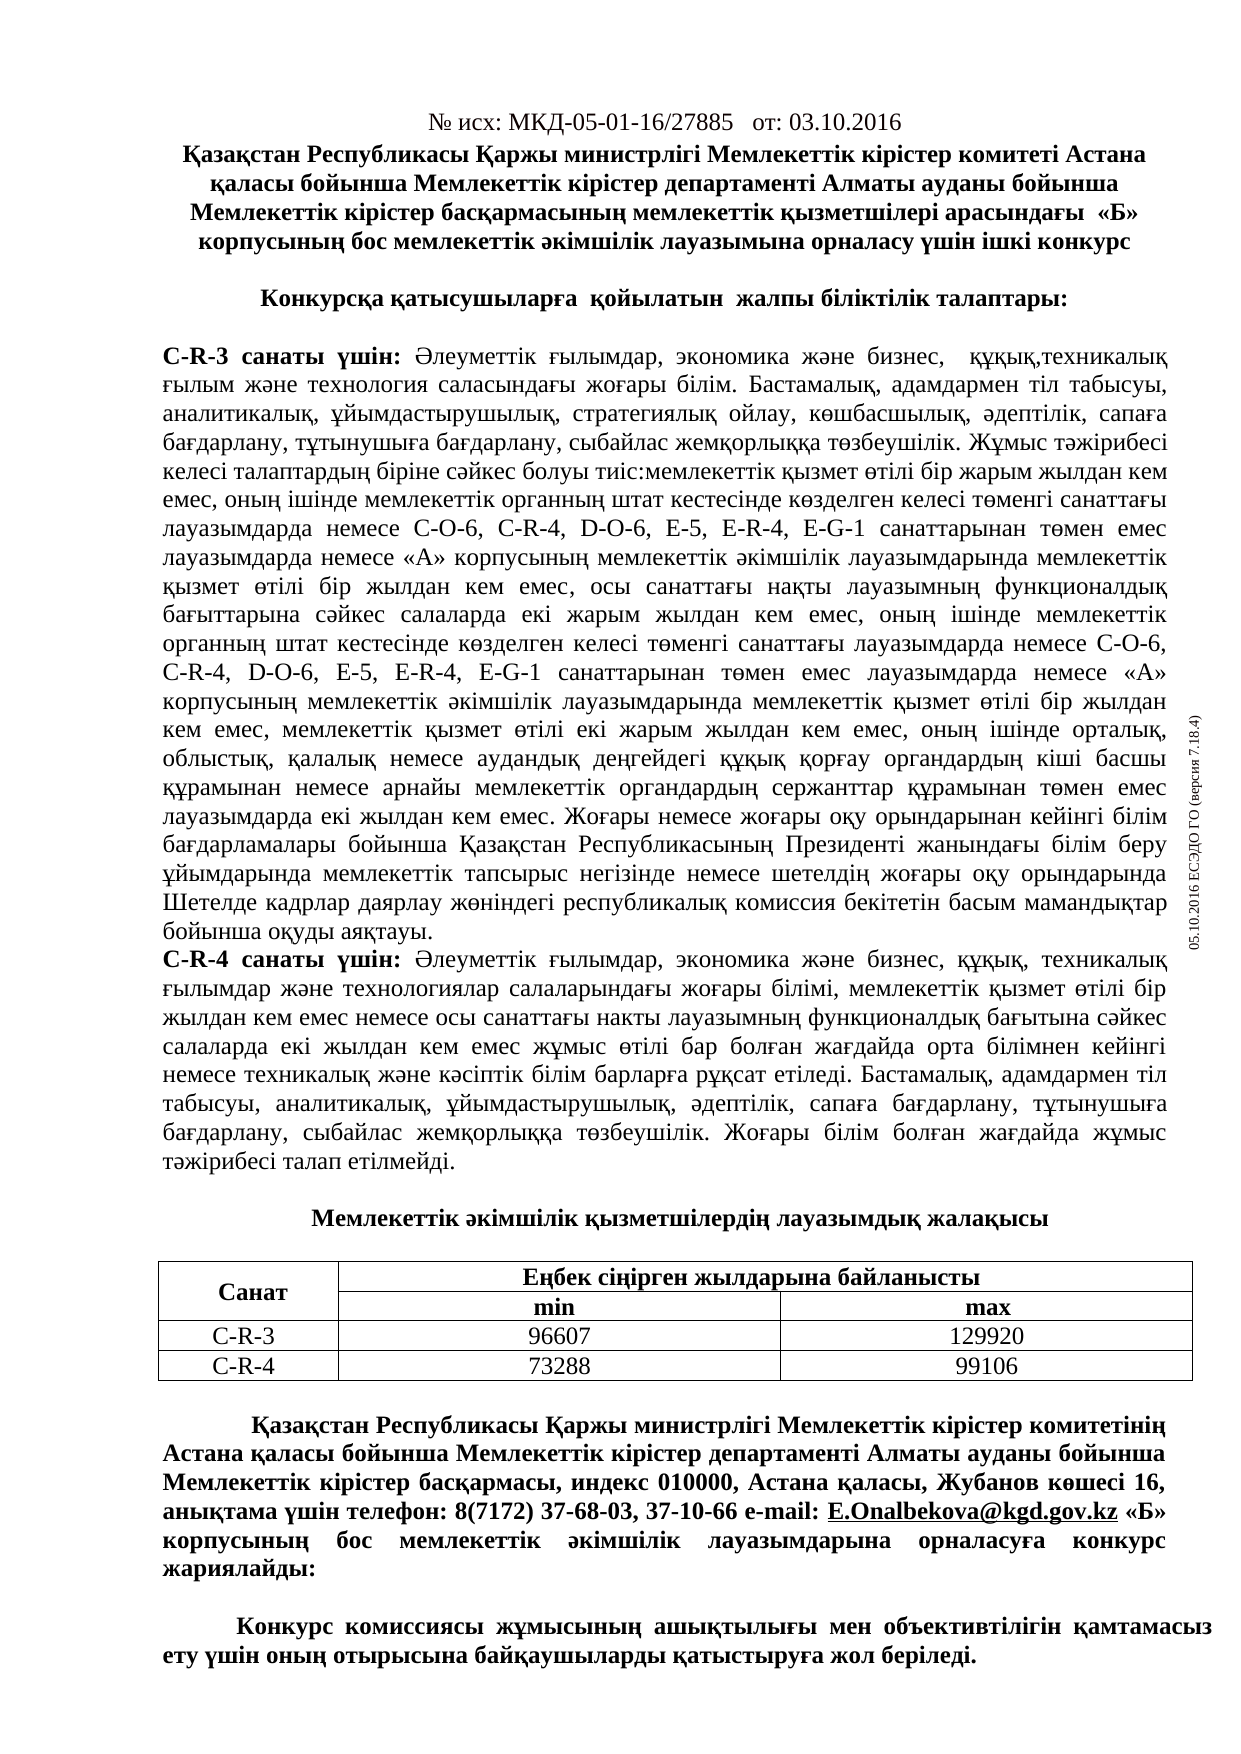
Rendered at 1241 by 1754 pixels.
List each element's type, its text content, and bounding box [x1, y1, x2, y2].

table_header Санат [159, 1262, 338, 1320]
table_cell 99106 [781, 1351, 1192, 1380]
table_cell max [781, 1292, 1192, 1320]
text С-R-3 санаты үшін: Әлеуметтік ғылымдар, экономика және бизнес, құқық,техникалық ғылым және технология саласындағы жоғары білім. Бастамалық, адамдармен тіл табысуы, аналитикалық, ұйымдастырушылық, стратегиялық ойлау, көшбасшылық, әдептілік, сапаға бағдарлану, тұтынушыға бағдарлану, сыбайлас жемқорлыққа төзбеушілік. Жұмыс тәжірибесі келесі талаптардың біріне сәйкес болуы тиіс:мемлекеттік қызмет өтілі бір жарым жылдан кем емес, оның ішінде мемлекеттік органның штат кестесінде көзделген келесі төменгі санаттағы лауазымдарда немесе C-O-6, C-R-4, D-O-6, Е-5, E-R-4, E-G-1 санаттарынан төмен емес лауазымдарда немесе «А» корпусының мемлекеттік әкімшілік лауазымдарында мемлекеттік қызмет өтілі бір жылдан кем емес, осы санаттағы нақты лауазымның функционалдық бағыттарына сәйкес салаларда екі жарым жылдан кем емес, оның ішінде мемлекеттік органның штат кестесінде көзделген келесі төменгі санаттағы лауазымдарда немесе C-O-6, C-R-4, D-O-6, Е-5, E-R-4, E-G-1 санаттарынан төмен емес лауазымдарда немесе «А» корпусының мемлекеттік әкімшілік лауазымдарында мемлекеттік қызмет өтілі бір жылдан кем емес, мемлекеттік қызмет өтілі екі жарым жылдан кем емес, оның ішінде орталық, облыстық, қалалық немесе аудандық деңгейдегі құқық қорғау органдардың кіші басшы құрамынан немесе арнайы мемлекеттік органдардың сержанттар құрамынан төмен емес лауазымдарда екі жылдан кем емес. Жоғары немесе жоғары оқу орындарынан кейінгі білім бағдарламалары бойынша Қазақстан Республикасының Президенті жанындағы білім беру ұйымдарында мемлекеттік тапсырыс негізінде немесе шетелдің жоғары оқу орындарында Шетелде кадрлар даярлау жөніндегі республикалық комиссия бекітетін басым мамандықтар бойынша оқуды аяқтауы. [162, 341, 1168, 944]
text Қазақстан Республикасы Қаржы министрлігі Мемлекеттік кірістер комитетінің Астана қаласы бойынша Мемлекеттік кірістер департаменті Алматы ауданы бойынша Мемлекеттік кірістер басқармасы, индекс 010000, Астана қаласы, Жубанов көшесі 16, анықтама үшін телефон: 8(7172) 37-68-03, 37-10-66 e-mail: E.Onalbekova@kgd.gov.kz «Б» корпусының бос мемлекеттік әкімшілік лауазымдарына орналасуға конкурс жариялайды: [162, 1410, 1167, 1582]
text Мемлекеттік әкімшілік қызметшілердің лауазымдық жалақысы [16, 1203, 1139, 1232]
table_cell C-R-3 [159, 1321, 338, 1350]
table_header № исх: МКД-05-01-16/27885 от: 03.10.2016 [151, 103, 1178, 135]
text С-R-4 санаты үшін: Әлеуметтік ғылымдар, экономика және бизнес, құқық, техникалық ғылымдар және технологиялар салаларындағы жоғары білімі, мемлекеттік қызмет өтілі бір жылдан кем емес немесе осы санаттағы накты лауазымның функционалдық бағытына сәйкес салаларда екі жылдан кем емес жұмыс өтілі бар болған жағдайда орта білімнен кейінгі немесе техникалық және кәсіптік білім барларға рұқсат етіледі. Бастамалық, адамдармен тіл табысуы, аналитикалық, ұйымдастырушылық, әдептілік, сапаға бағдарлану, тұтынушыға бағдарлану, сыбайлас жемқорлыққа төзбеушілік. Жоғары білім болған жағдайда жұмыс тәжірибесі талап етілмейді. [162, 944, 1168, 1174]
text Конкурс комиссиясы жұмысының ашықтылығы мен объективтілігін қамтамасыз ету үшін оның отырысына байқаушыларды қатыстыруға жол беріледі. [162, 1611, 1213, 1668]
table_cell С-R-4 [159, 1351, 338, 1380]
table_header Еңбек сіңірген жылдарына байланысты [339, 1262, 1192, 1291]
table_cell 129920 [781, 1321, 1192, 1350]
table_cell 96607 [339, 1321, 780, 1350]
text Конкурсқа қатысушыларға қойылатын жалпы біліктілік талаптары: [162, 283, 1167, 312]
subtitle Қазақстан Республикасы Қаржы министрлігі Мемлекеттік кірістер комитеті Астана қаласы бойынша Мемлекеттік кірістер департаменті Алматы ауданы бойынша Мемлекеттік кірістер басқармасының мемлекеттік қызметшілері арасындағы «Б» корпусының бос мемлекеттік әкімшілік лауазымына орналасу үшін ішкі конкурс [162, 139, 1167, 254]
table_cell 73288 [339, 1351, 780, 1380]
table_cell min [339, 1292, 780, 1320]
